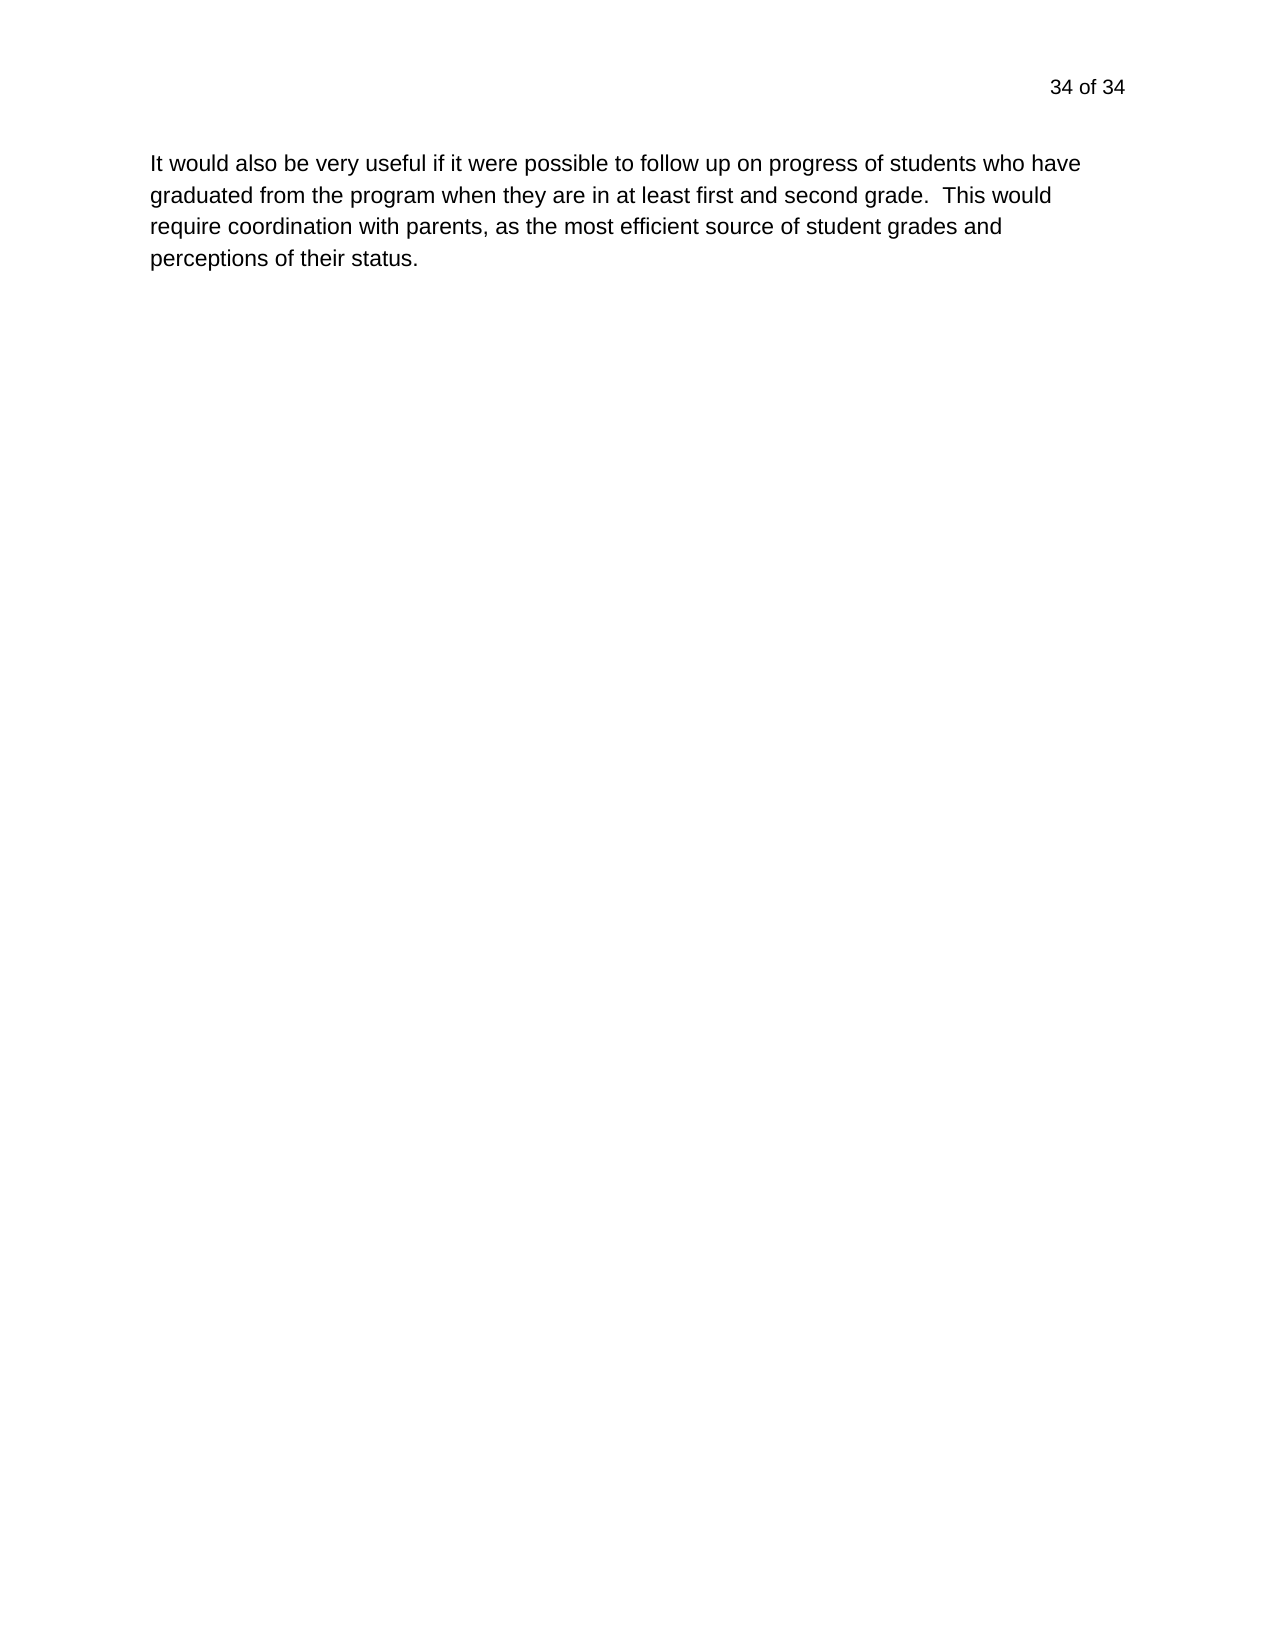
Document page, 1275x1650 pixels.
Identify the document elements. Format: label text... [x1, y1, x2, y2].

text It would also be very useful if it were possible to follow up on progress of students who have graduated from the program when they are in at least first and second grade. This would require coordination with parents, as the most efficient source of student grades and perceptions of their status. [150, 150, 1125, 271]
